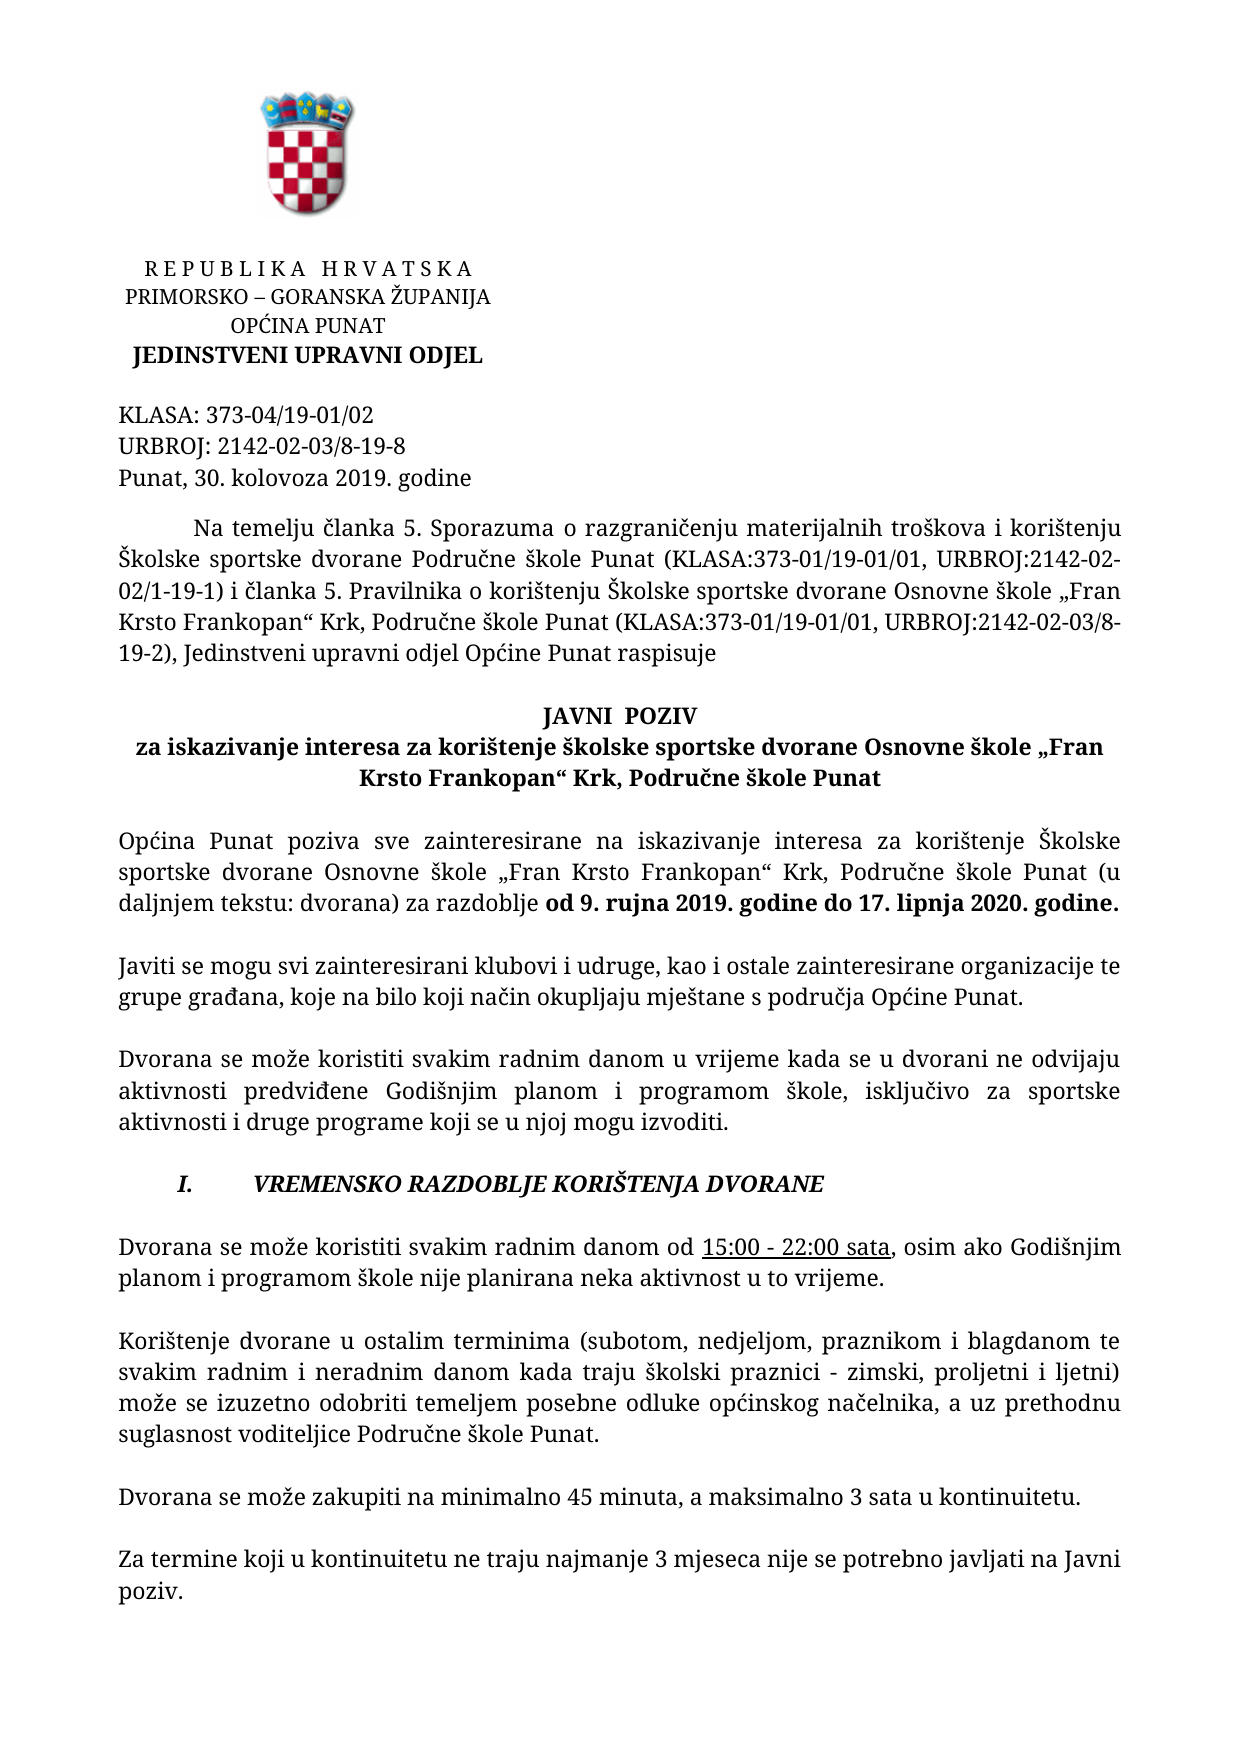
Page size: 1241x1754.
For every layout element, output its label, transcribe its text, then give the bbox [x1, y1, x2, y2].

text za iskazivanje interesa za korištenje školske sportske dvorane Osnovne škole „Fran Krsto Frankopan“ Krk, Područne škole Punat [118, 731, 1122, 793]
table_cell R E P U B L I K A H R V A T S K A PRIMORSKO – GORANSKA ŽUPANIJA OPĆINA PUNAT [107, 254, 509, 339]
text JAVNI POZIV [118, 700, 1122, 731]
text Općina Punat poziva sve zainteresirane na iskazivanje interesa za korištenje Školske sportske dvorane Osnovne škole „Fran Krsto Frankopan“ Krk, Područne škole Punat (u daljnjem tekstu: dvorana) za razdoblje od 9. rujna 2019. godine do 17. lipnja 2020. godine. [118, 825, 1122, 918]
table_cell Punat, 30. kolovoza 2019. godine [107, 461, 509, 512]
text Dvorana se može koristiti svakim radnim danom od 15:00 - 22:00 sata, osim ako Godišnjim planom i programom škole nije planirana neka aktivnost u to vrijeme. [118, 1231, 1122, 1293]
text Javiti se mogu svi zainteresirani klubovi i udruge, kao i ostale zainteresirane organizacije te grupe građana, koje na bilo koji način okupljaju mještane s područja Općine Punat. [118, 950, 1122, 1012]
text Korištenje dvorane u ostalim terminima (subotom, nedjeljom, praznikom i blagdanom te svakim radnim i neradnim danom kada traju školski praznici - zimski, proljetni i ljetni) može se izuzetno odobriti temeljem posebne odluke općinskog načelnika, a uz prethodnu suglasnost voditeljice Područne škole Punat. [118, 1325, 1122, 1450]
table_header [107, 89, 509, 254]
text Dvorana se može koristiti svakim radnim danom u vrijeme kada se u dvorani ne odvijaju aktivnosti predviđene Godišnjim planom i programom škole, isključivo za sportske aktivnosti i druge programe koji se u njoj mogu izvoditi. [118, 1043, 1122, 1137]
text Za termine koji u kontinuitetu ne traju najmanje 3 mjeseca nije se potrebno javljati na Javni poziv. [118, 1543, 1122, 1606]
text Dvorana se može zakupiti na minimalno 45 minuta, a maksimalno 3 sata u kontinuitetu. [118, 1481, 1122, 1512]
table_cell JEDINSTVENI UPRAVNI ODJEL [107, 339, 509, 399]
table_cell KLASA: 373-04/19-01/02 [107, 399, 509, 430]
picture [257, 88, 358, 220]
table_cell URBROJ: 2142-02-03/8-19-8 [107, 430, 509, 461]
text Na temelju članka 5. Sporazuma o razgraničenju materijalnih troškova i korištenju Školske sportske dvorane Područne škole Punat (KLASA:373-01/19-01/01, URBROJ:2142-02-02/1-19-1) i članka 5. Pravilnika o korištenju Školske sportske dvorane Osnovne škole „Fran Krsto Frankopan“ Krk, Područne škole Punat (KLASA:373-01/19-01/01, URBROJ:2142-02-03/8-19-2), Jedinstveni upravni odjel Općine Punat raspisuje [118, 512, 1122, 668]
list VREMENSKO RAZDOBLJE KORIŠTENJA DVORANE [177, 1168, 1122, 1200]
